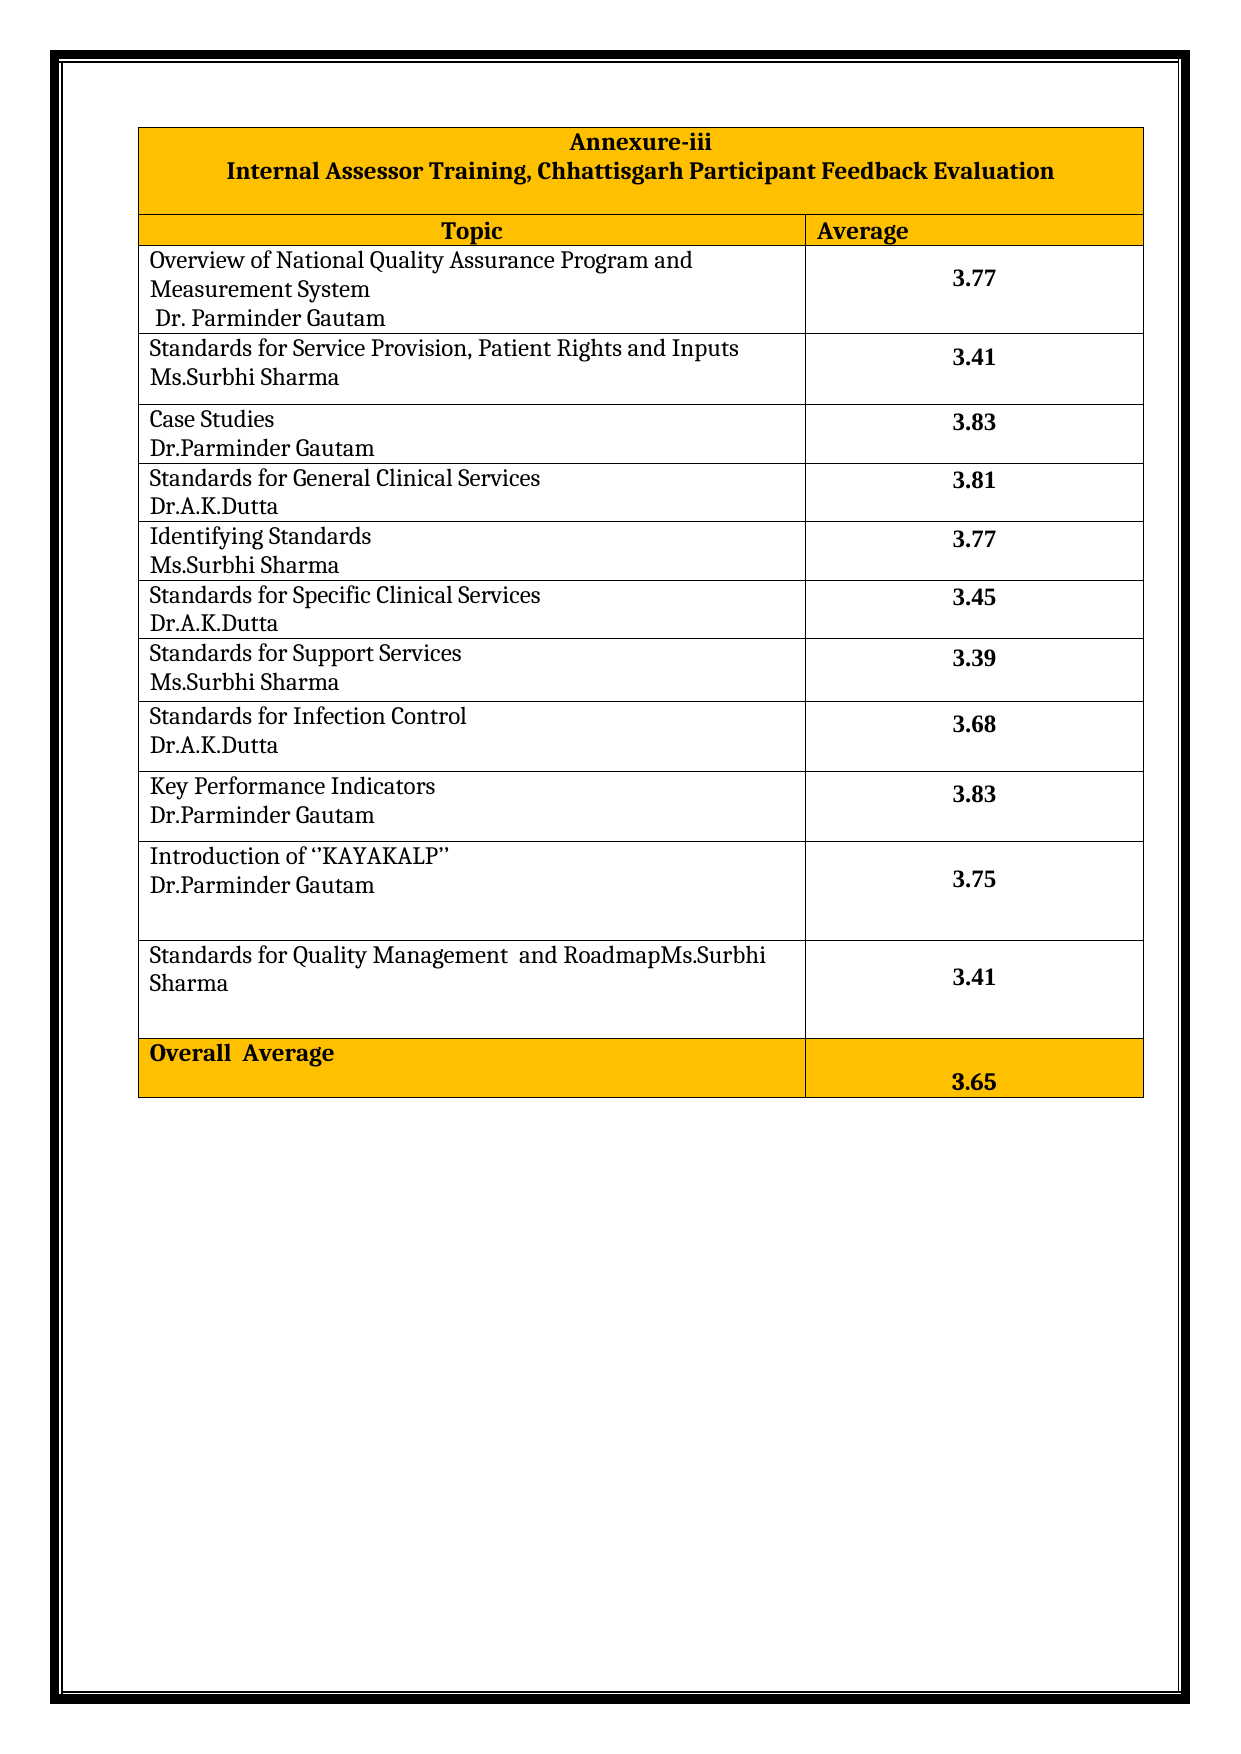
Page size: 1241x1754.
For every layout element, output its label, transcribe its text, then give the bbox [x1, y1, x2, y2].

table_cell 3.75 [806, 842, 1143, 939]
table_cell 3.81 [806, 464, 1143, 521]
table_cell Standards for Infection Control Dr.A.K.Dutta [139, 702, 805, 771]
table_cell 3.68 [806, 702, 1143, 771]
table_cell 3.77 [806, 246, 1143, 333]
table_cell Standards for Specific Clinical Services Dr.A.K.Dutta [139, 581, 805, 638]
table_cell Topic [139, 215, 805, 245]
table_cell Standards for Quality Management and RoadmapMs.Surbhi Sharma [139, 941, 805, 1038]
table_cell 3.83 [806, 772, 1143, 841]
table_cell Case Studies Dr.Parminder Gautam [139, 405, 805, 462]
table_cell 3.41 [806, 941, 1143, 1038]
table_cell Average [806, 215, 1143, 245]
table_cell Overall Average [139, 1039, 805, 1097]
table_cell Standards for General Clinical Services Dr.A.K.Dutta [139, 464, 805, 521]
table_cell 3.45 [806, 581, 1143, 638]
table_cell 3.65 [806, 1039, 1143, 1097]
table_cell Standards for Service Provision, Patient Rights and Inputs Ms.Surbhi Sharma [139, 334, 805, 404]
table_cell Introduction of ‘’KAYAKALP’’ Dr.Parminder Gautam [139, 842, 805, 939]
table_cell 3.77 [806, 522, 1143, 579]
table_cell Standards for Support Services Ms.Surbhi Sharma [139, 639, 805, 701]
table_cell 3.83 [806, 405, 1143, 462]
table_header Annexure-iii Internal Assessor Training, Chhattisgarh Participant Feedback Evaluation [139, 128, 1143, 214]
table_cell Identifying Standards Ms.Surbhi Sharma [139, 522, 805, 579]
table_cell Overview of National Quality Assurance Program and Measurement System Dr. Parminder Gautam [139, 246, 805, 333]
table_cell Key Performance Indicators Dr.Parminder Gautam [139, 772, 805, 841]
table_cell 3.39 [806, 639, 1143, 701]
table_cell 3.41 [806, 334, 1143, 404]
